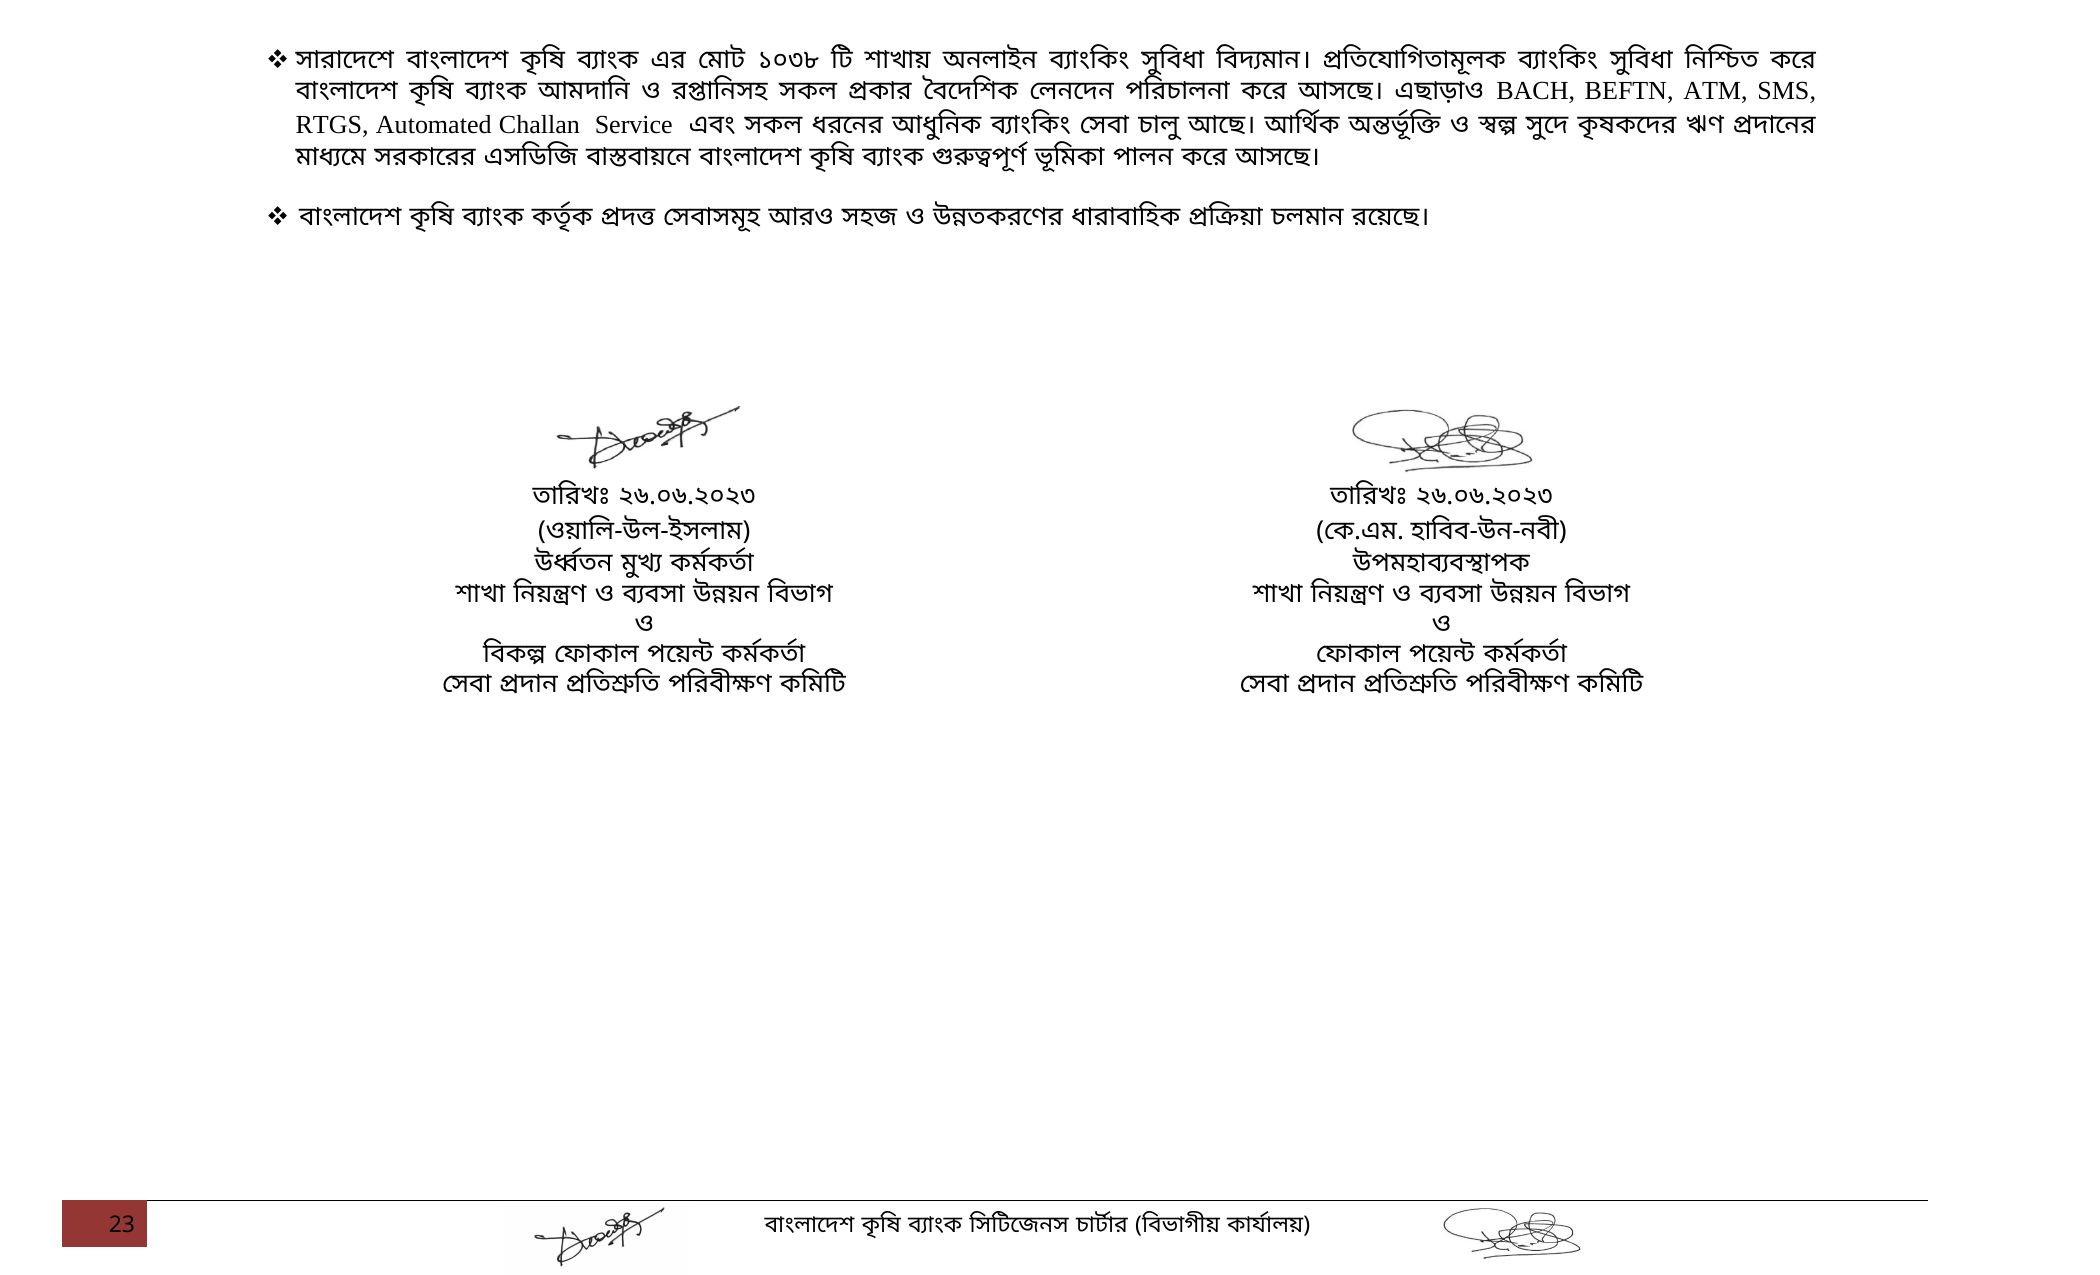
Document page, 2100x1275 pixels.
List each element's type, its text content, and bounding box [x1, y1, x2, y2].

picture [1345, 401, 1537, 477]
picture [1438, 1202, 1584, 1263]
table_header তারিখঃ ২৬.০৬.২০২৩ (ওয়ালি-উল-ইসলাম) উর্ধ্বতন মুখ্য কর্মকর্তা শাখা নিয়ন্ত্রণ ও ব্যবসা উন্নয়ন বিভাগ ও বিকল্প ফোকাল পয়েন্ট কর্মকর্তা সেবা প্রদান প্রতিশ্রুতি পরিবীক্ষণ কমিটি [222, 366, 1066, 699]
table_header তারিখঃ ২৬.০৬.২০২৩ (কে.এম. হাবিব-উন-নবী) উপমহাব্যবস্থাপক শাখা নিয়ন্ত্রণ ও ব্যবসা উন্নয়ন বিভাগ ও ফোকাল পয়েন্ট কর্মকর্তা সেবা প্রদান প্রতিশ্রুতি পরিবীক্ষণ কমিটি [1066, 366, 1816, 699]
list বাংলাদেশ কৃষি ব্যাংক কর্তৃক প্রদত্ত সেবাসমূহ আরও সহজ ও উন্নতকরণের ধারাবাহিক প্রক্রিয়া চলমান রয়েছে। [418, 201, 1993, 231]
list বাংলাদেশ কৃষি ব্যাংক কর্তৃক প্রদত্ত সেবাসমূহ আরও সহজ ও উন্নতকরণের ধারাবাহিক প্রক্রিয়া চলমান রয়েছে। [177, 201, 436, 231]
list সারাদেশে বাংলাদেশ কৃষি ব্যাংক এর মোট ১০৩৮ টি শাখায় অনলাইন ব্যাংকিং সুবিধা বিদ্যমান। প্রতিযোগিতামূলক ব্যাংকিং সুবিধা নিশ্চিত করে বাংলাদেশ কৃষি ব্যাংক আমদানি ও রপ্তানিসহ সকল প্রকার বৈদেশিক লেনদেন পরিচালনা করে আসছে। এছাড়াও BACH, BEFTN, ATM, SMS, RTGS, Automated Challan Service এবং সকল ধরনের আধুনিক ব্যাংকিং সেবা চালু আছে। আর্থিক অন্তর্ভূক্তি ও স্বল্প সুদে কৃষকদের ঋণ প্রদানের মাধ্যমে সরকারের এসডিজি বাস্তবায়নে বাংলাদেশ কৃষি ব্যাংক গুরুত্বপূর্ণ ভূমিকা পালন করে আসছে। [266, 44, 1816, 171]
picture [500, 1203, 693, 1275]
picture [508, 401, 779, 477]
